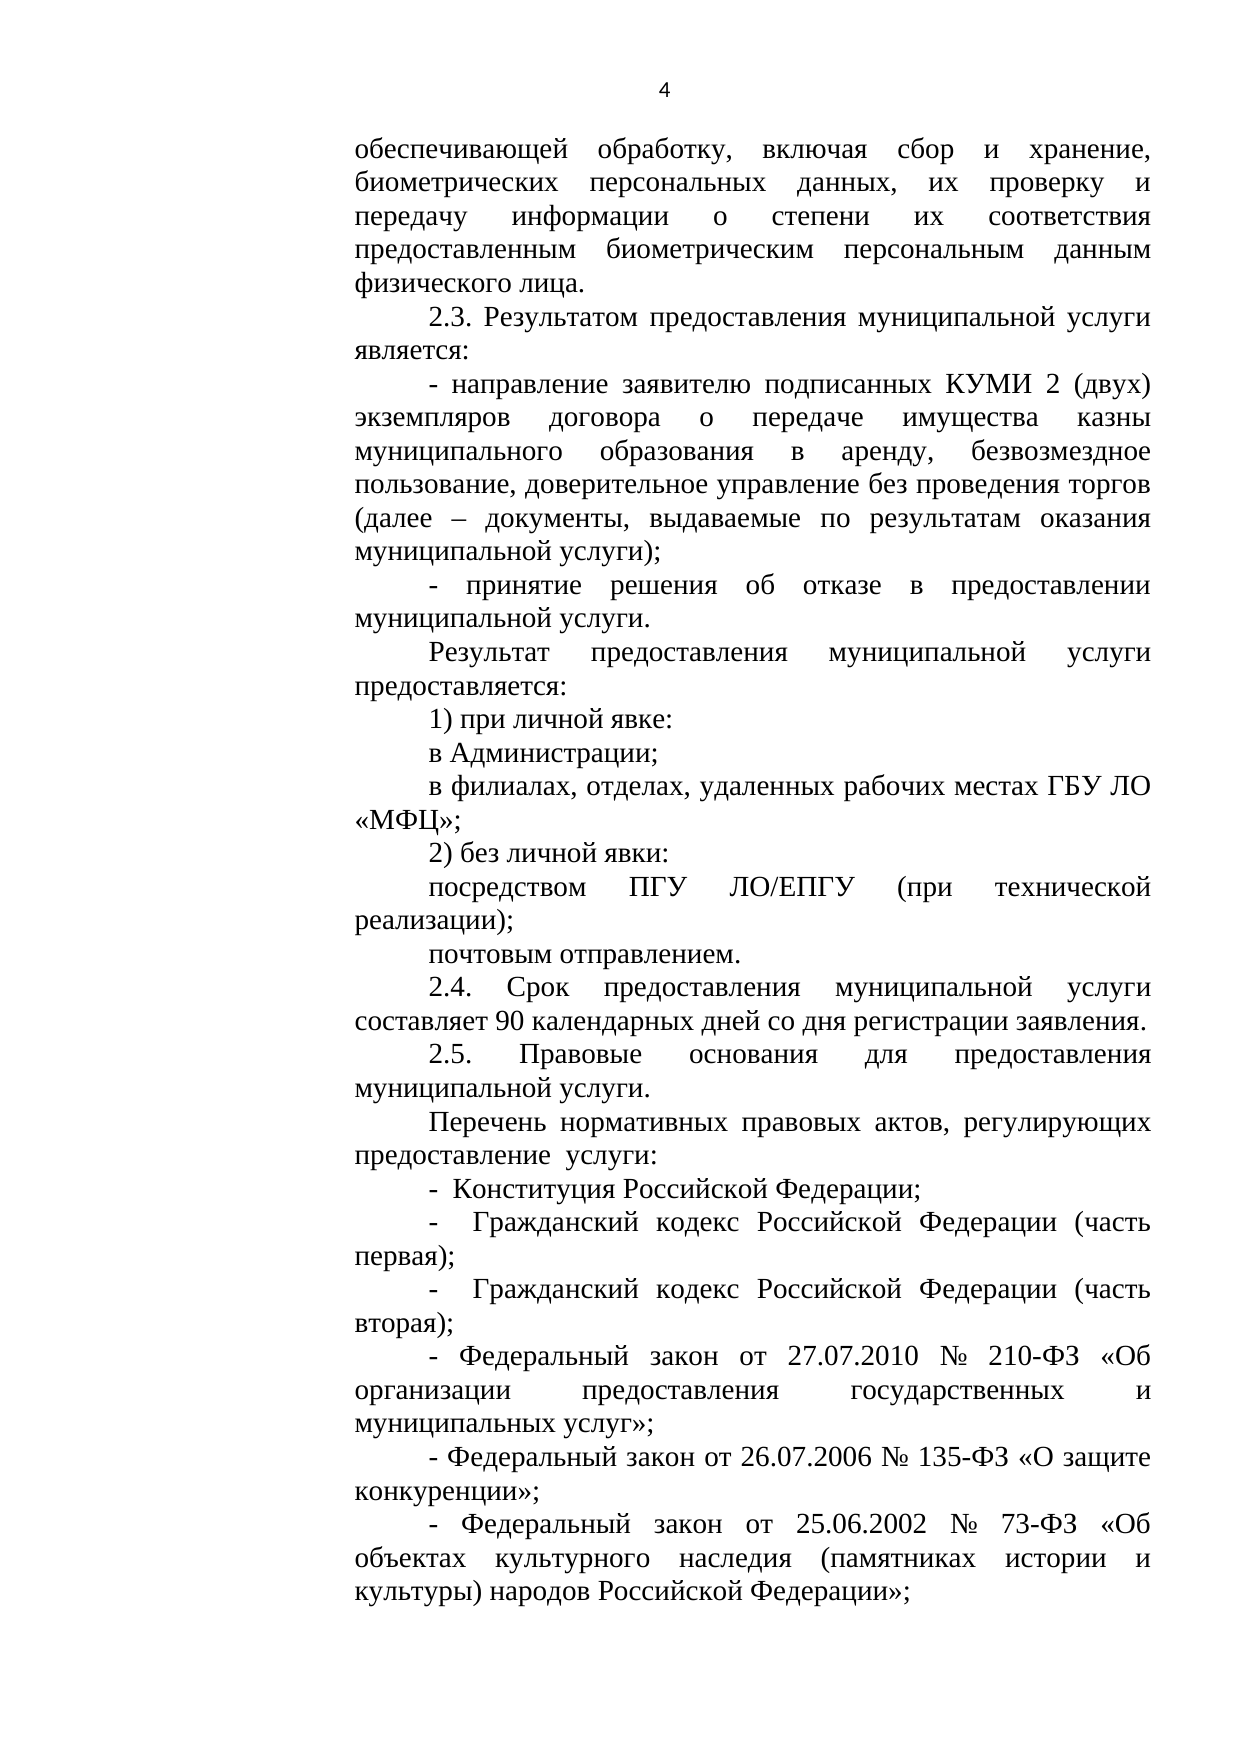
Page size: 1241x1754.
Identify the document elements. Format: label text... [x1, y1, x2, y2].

text 2.5. Правовые основания для предоставления муниципальной услуги. [354, 1037, 1152, 1104]
text Результат предоставления муниципальной услуги предоставляется: [354, 634, 1152, 701]
text 1) при личной явке: [354, 701, 1152, 735]
text почтовым отправлением. [354, 936, 1152, 969]
text 2) без личной явки: [354, 835, 1152, 869]
text - Федеральный закон от 25.06.2002 № 73-ФЗ «Об объектах культурного наследия (памятниках истории и культуры) народов Российской Федерации»; [354, 1506, 1152, 1607]
text - направление заявителю подписанных КУМИ 2 (двух) экземпляров договора о передаче имущества казны муниципального образования в аренду, безвозмездное пользование, доверительное управление без проведения торгов (далее – документы, выдаваемые по результатам оказания муниципальной услуги); [354, 366, 1152, 567]
text - Федеральный закон от 26.07.2006 № 135-ФЗ «О защите конкуренции»; [354, 1439, 1152, 1506]
text - Федеральный закон от 27.07.2010 № 210-ФЗ «Об организации предоставления государственных и муниципальных услуг»; [354, 1338, 1152, 1439]
text в Администрации; [354, 735, 1152, 768]
text Перечень нормативных правовых актов, регулирующих предоставление услуги: [354, 1104, 1152, 1171]
text - Гражданский кодекс Российской Федерации (часть первая); [354, 1204, 1152, 1271]
text 2.3. Результатом предоставления муниципальной услуги является: [354, 299, 1152, 366]
text 2.4. Срок предоставления муниципальной услуги составляет 90 календарных дней со дня регистрации заявления. [354, 969, 1152, 1037]
text в филиалах, отделах, удаленных рабочих местах ГБУ ЛО «МФЦ»; [354, 768, 1152, 835]
text посредством ПГУ ЛО/ЕПГУ (при технической реализации); [354, 869, 1152, 936]
text - Гражданский кодекс Российской Федерации (часть вторая); [354, 1271, 1152, 1338]
text - Конституция Российской Федерации; [354, 1171, 1152, 1204]
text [354, 131, 1152, 299]
text - принятие решения об отказе в предоставлении муниципальной услуги. [354, 567, 1152, 634]
